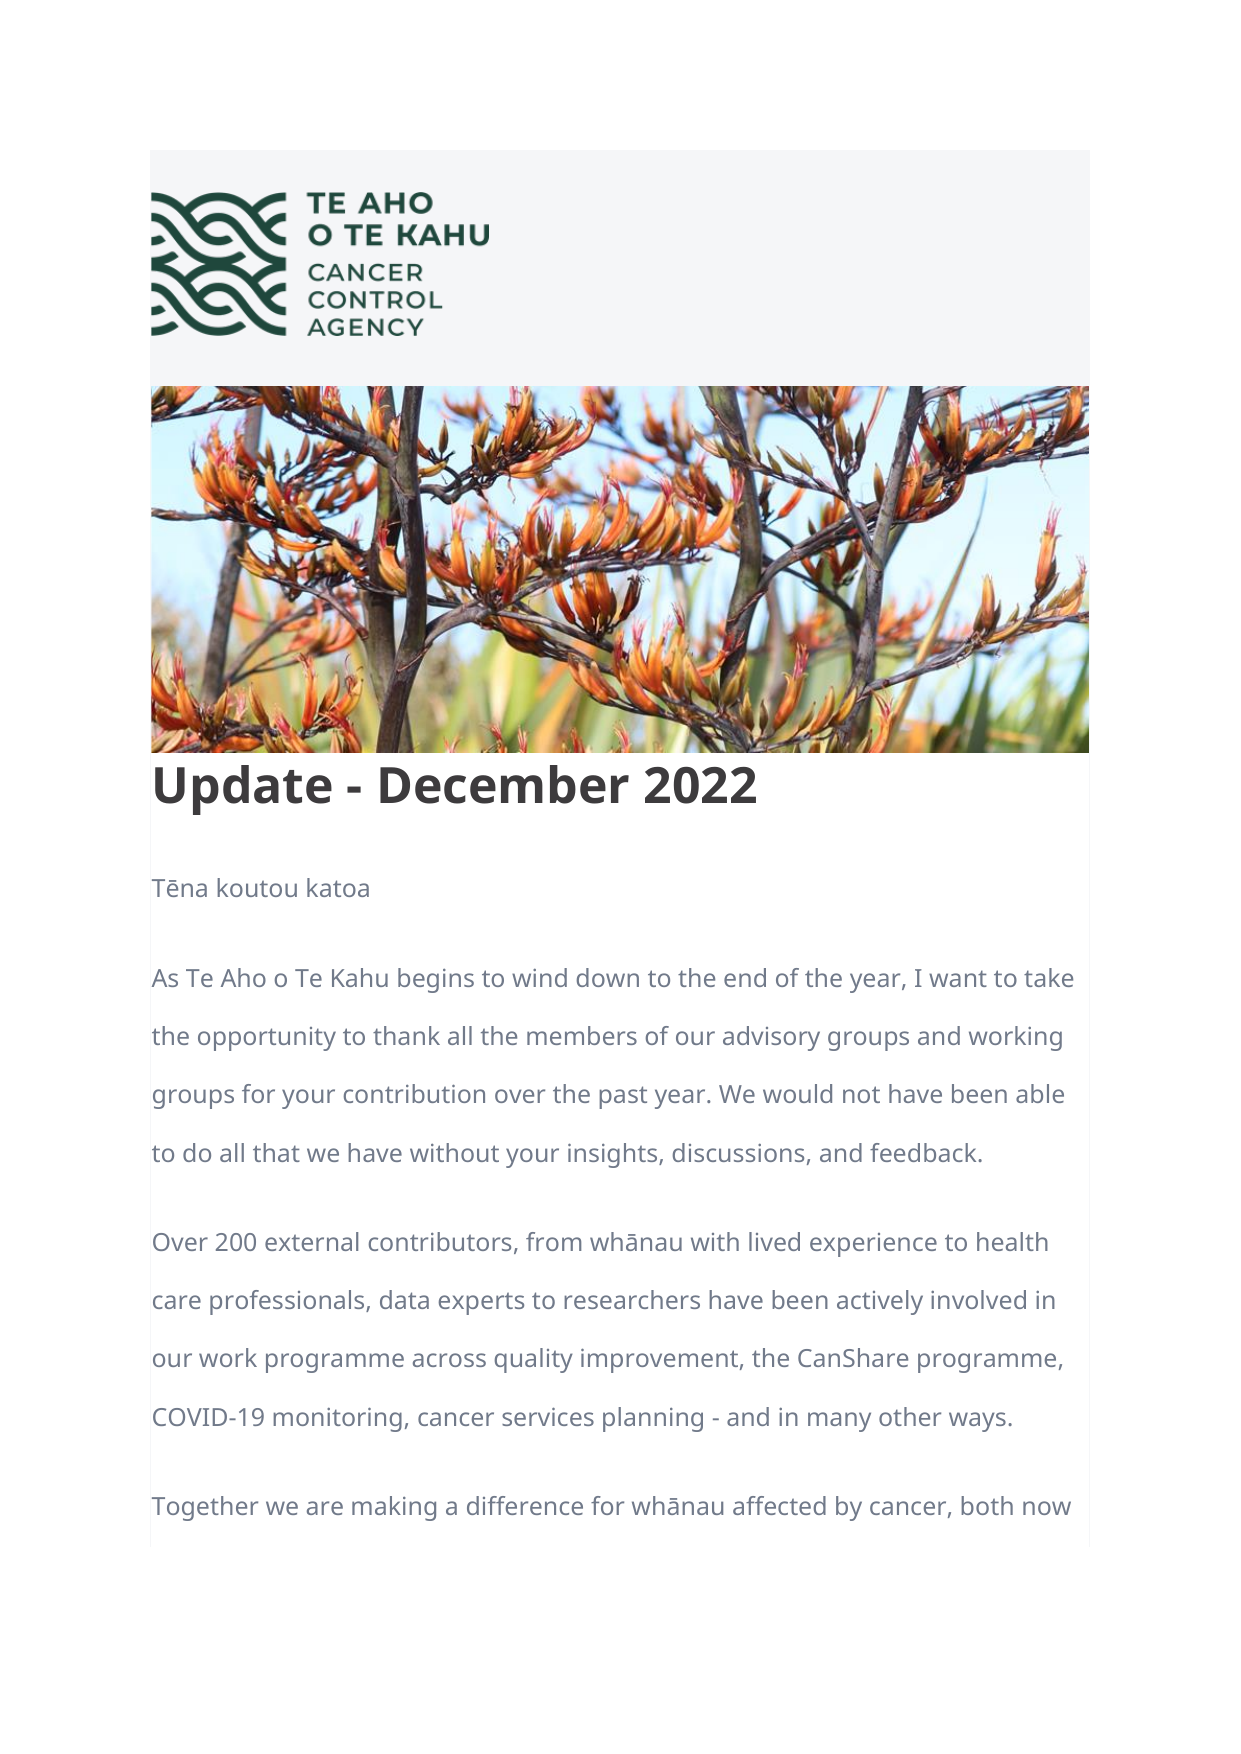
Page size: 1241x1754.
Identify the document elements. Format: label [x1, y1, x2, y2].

picture [151, 386, 1089, 753]
table_header [150, 150, 1090, 1547]
picture [151, 192, 489, 336]
